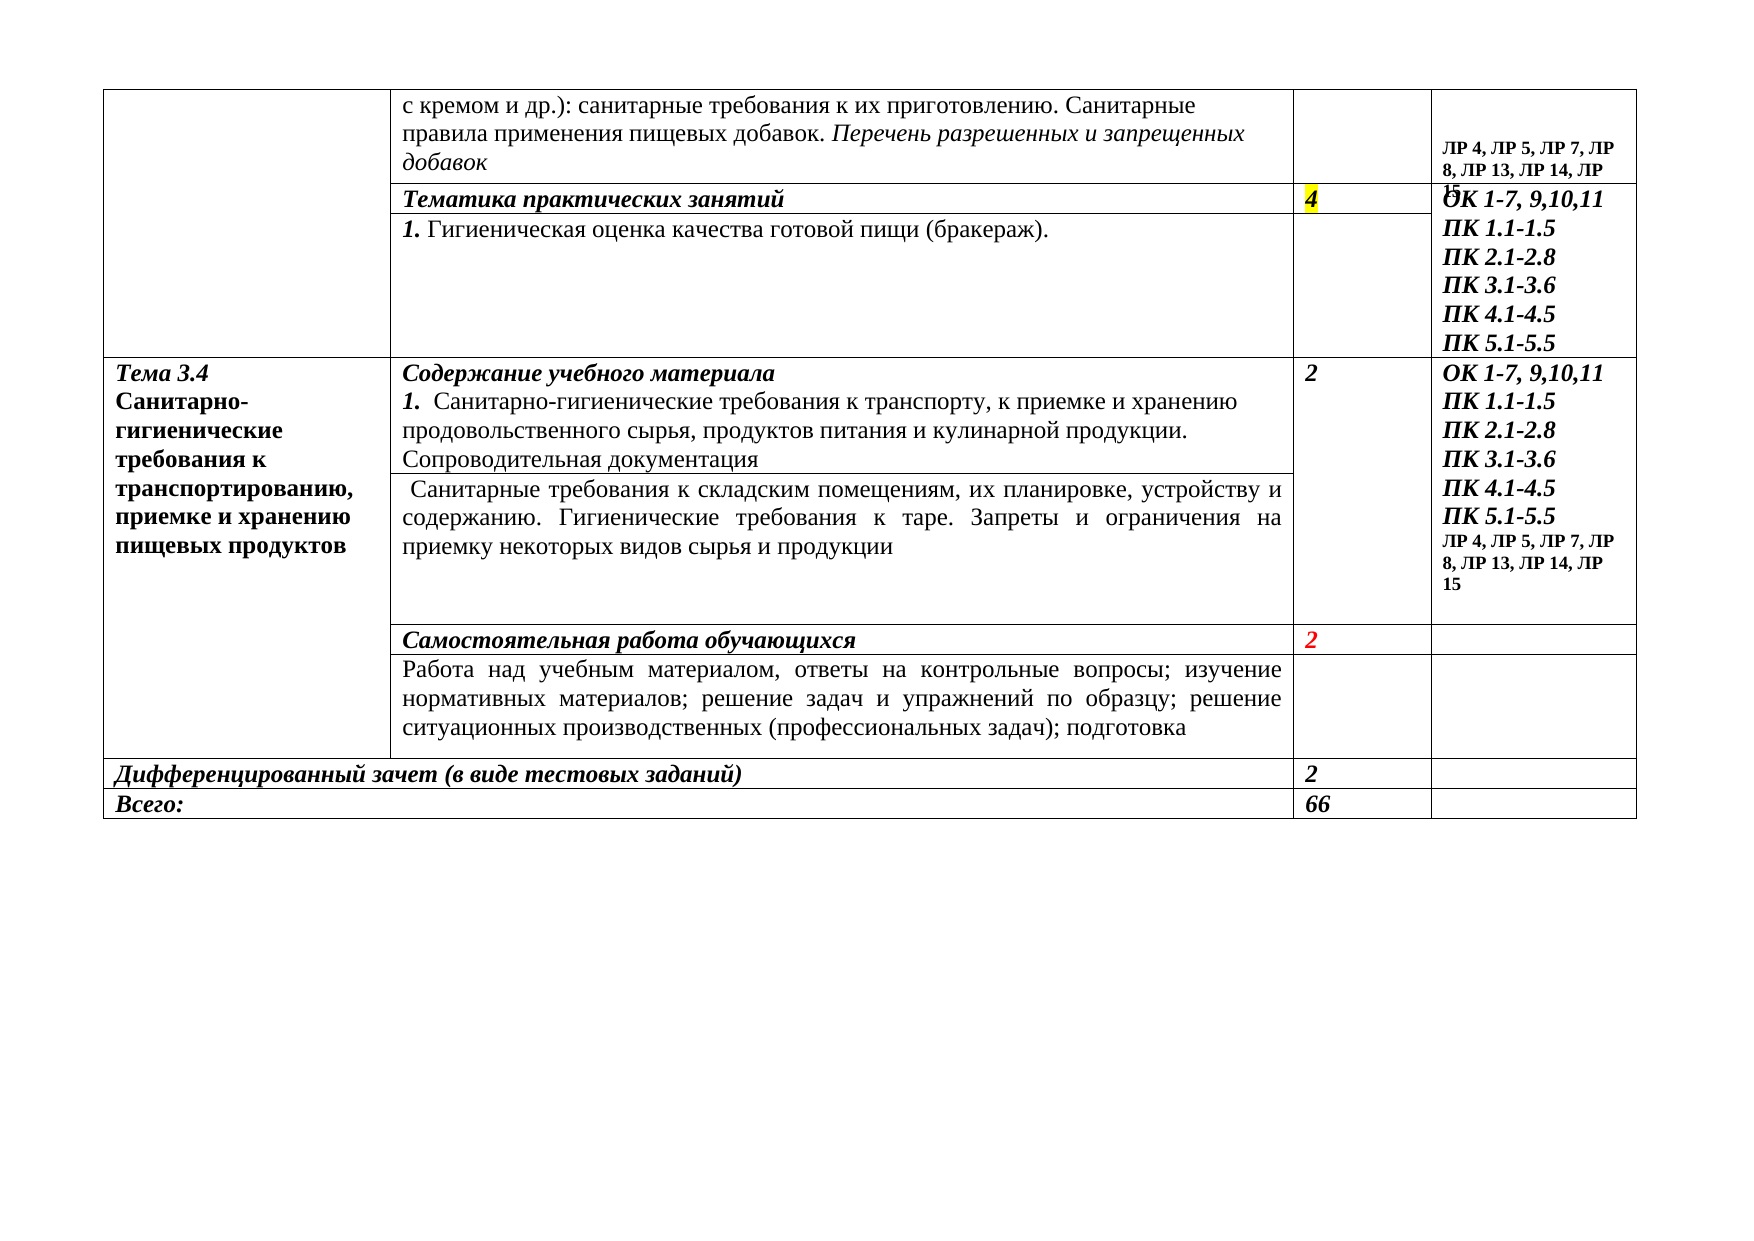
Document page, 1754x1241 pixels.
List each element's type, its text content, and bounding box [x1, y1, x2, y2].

table_cell Работа над учебным материалом, ответы на контрольные вопросы; изучение нормативных материалов; решение задач и упражнений по образцу; решение ситуационных производственных (профессиональных задач); подготовка [391, 655, 1293, 758]
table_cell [391, 90, 1293, 183]
table_cell [1432, 655, 1636, 758]
table_cell [1294, 655, 1431, 758]
table_cell Дифференцированный зачет (в виде тестовых заданий) [104, 759, 1293, 788]
table_cell 4 [1318, 184, 1431, 213]
table_cell 2 [1294, 759, 1431, 788]
table_cell Санитарные требования к складским помещениям, их планировке, устройству и содержанию. Гигиенические требования к таре. Запреты и ограничения на приемку некоторых видов сырья и продукции [391, 474, 1293, 624]
table_cell 1. Гигиеническая оценка качества готовой пищи (бракераж). [391, 214, 1293, 357]
table_cell [1432, 759, 1636, 788]
table_cell ОК 1-7, 9,10,11 ПК 1.1-1.5 ПК 2.1-2.8 ПК 3.1-3.6 ПК 4.1-4.5 ПК 5.1-5.5 [1432, 184, 1636, 357]
table_cell Содержание учебного материала 1. Санитарно-гигиенические требования к транспорту, к приемке и хранению продовольственного сырья, продуктов питания и кулинарной продукции. Сопроводительная документация [391, 358, 1293, 473]
table_cell 2 [1294, 625, 1431, 653]
table_cell [1432, 625, 1636, 653]
table_cell ОК 1-7, 9,10,11 ПК 1.1-1.5 ПК 2.1-2.8 ПК 3.1-3.6 ПК 4.1-4.5 ПК 5.1-5.5 ЛР 4, ЛР 5, ЛР 7, ЛР 8, ЛР 13, ЛР 14, ЛР 15 [1432, 358, 1636, 624]
table_cell [1294, 214, 1431, 357]
table_cell Тематика практических занятий [391, 184, 1293, 213]
table_cell 66 [1294, 789, 1431, 818]
table_cell Тема 3.4 Санитарно-гигиенические требования к транспортированию, приемке и хранению пищевых продуктов [104, 358, 390, 758]
table_cell Самостоятельная работа обучающихся [391, 625, 1293, 653]
table_cell Всего: [104, 789, 1293, 818]
table_cell [1432, 789, 1636, 818]
table_cell 2 [1294, 358, 1431, 624]
